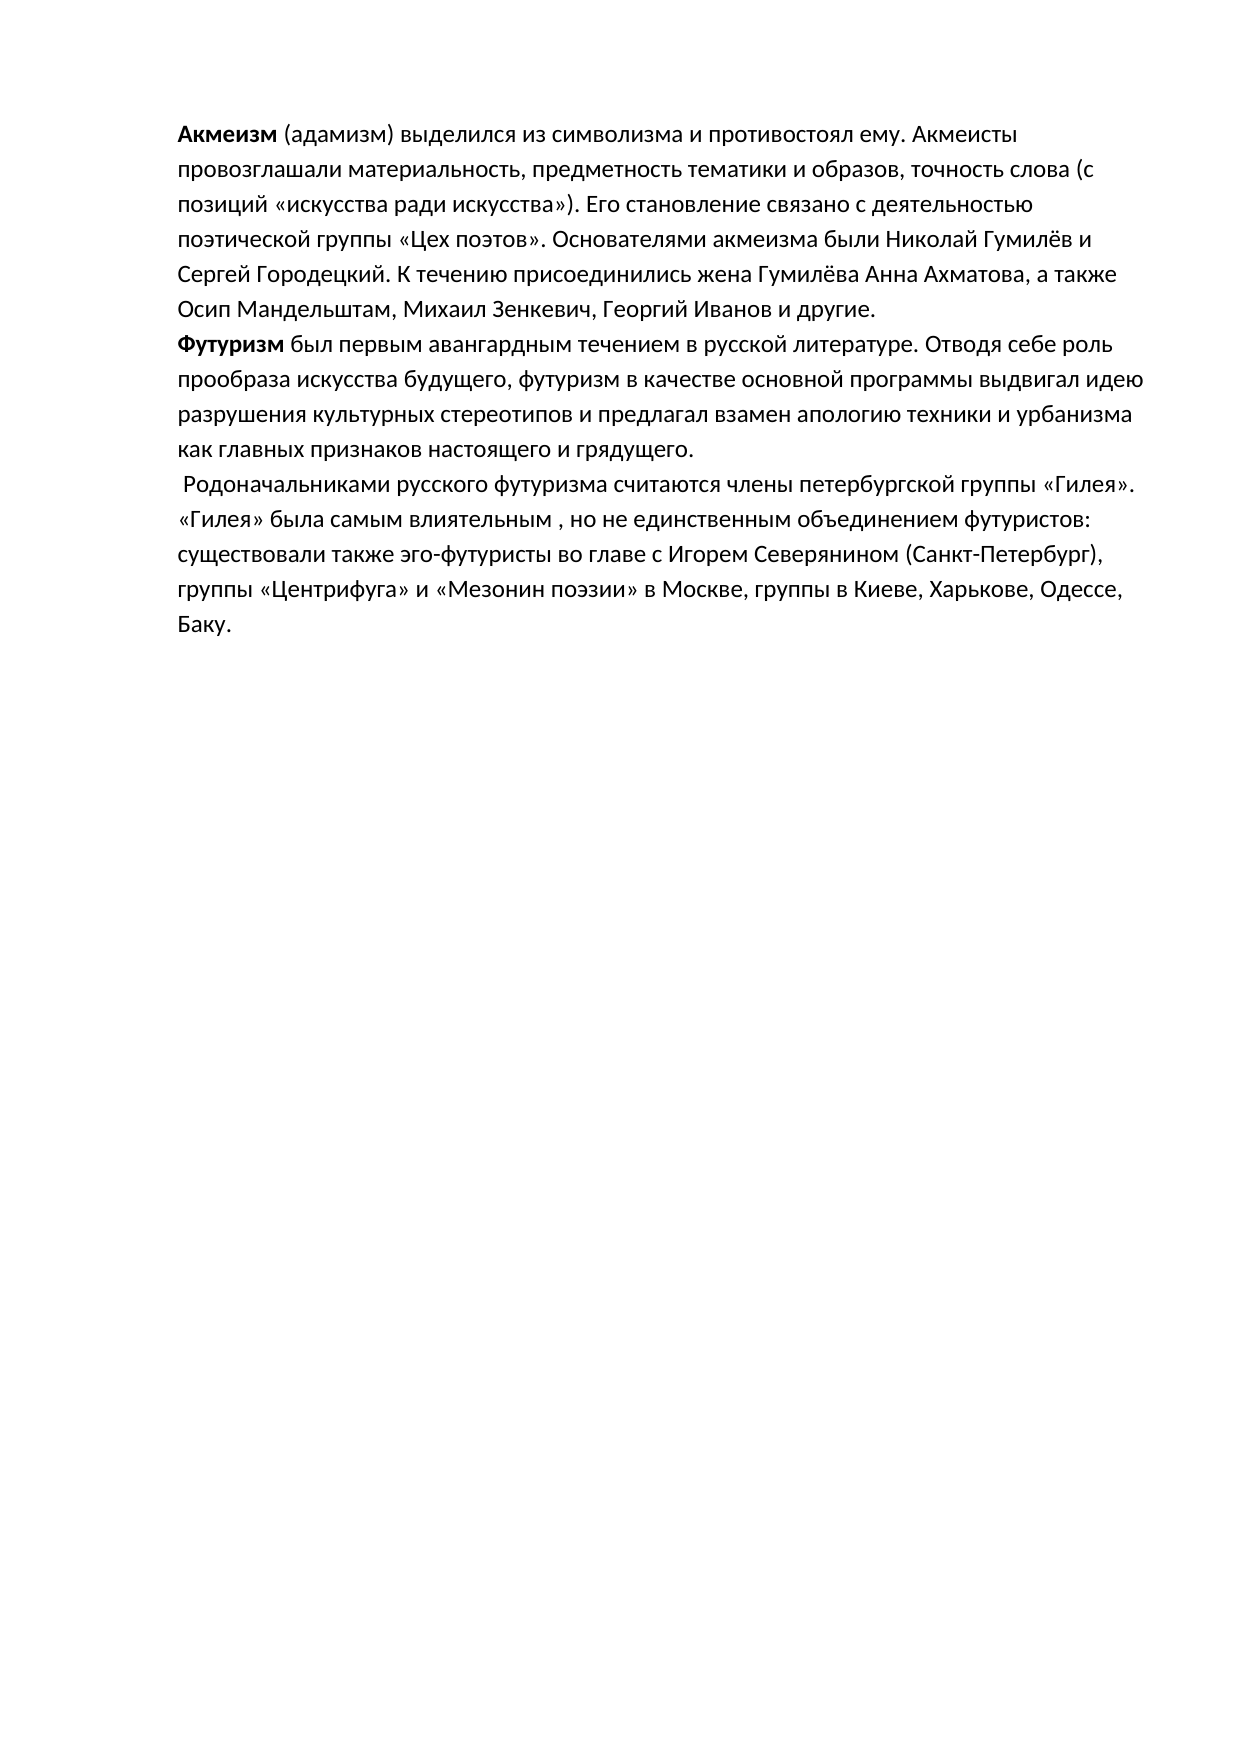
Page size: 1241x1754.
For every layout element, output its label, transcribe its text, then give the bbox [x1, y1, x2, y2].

text Акмеизм (адамизм) выделился из символизма и противостоял ему. Акмеисты провозглашали материальность, предметность тематики и образов, точность слова (с позиций «искусства ради искусства»). Его становление связано с деятельностью поэтической группы «Цех поэтов». Основателями акмеизма были Николай Гумилёв и Сергей Городецкий. К течению присоединились жена Гумилёва Анна Ахматова, а также Осип Мандельштам, Михаил Зенкевич, Георгий Иванов и другие. Футуризм был первым авангардным течением в русской литературе. Отводя себе роль прообраза искусства будущего, футуризм в качестве основной программы выдвигал идею разрушения культурных стереотипов и предлагал взамен апологию техники и урбанизма как главных признаков настоящего и грядущего. Родоначальниками русского футуризма считаются члены петербургской группы «Гилея». «Гилея» была самым влиятельным , но не единственным объединением футуристов: существовали также эго-футуристы во главе с Игорем Северянином (Санкт-Петербург), группы «Центрифуга» и «Мезонин поэзии» в Москве, группы в Киеве, Харькове, Одессе, Баку. [177, 118, 1152, 639]
